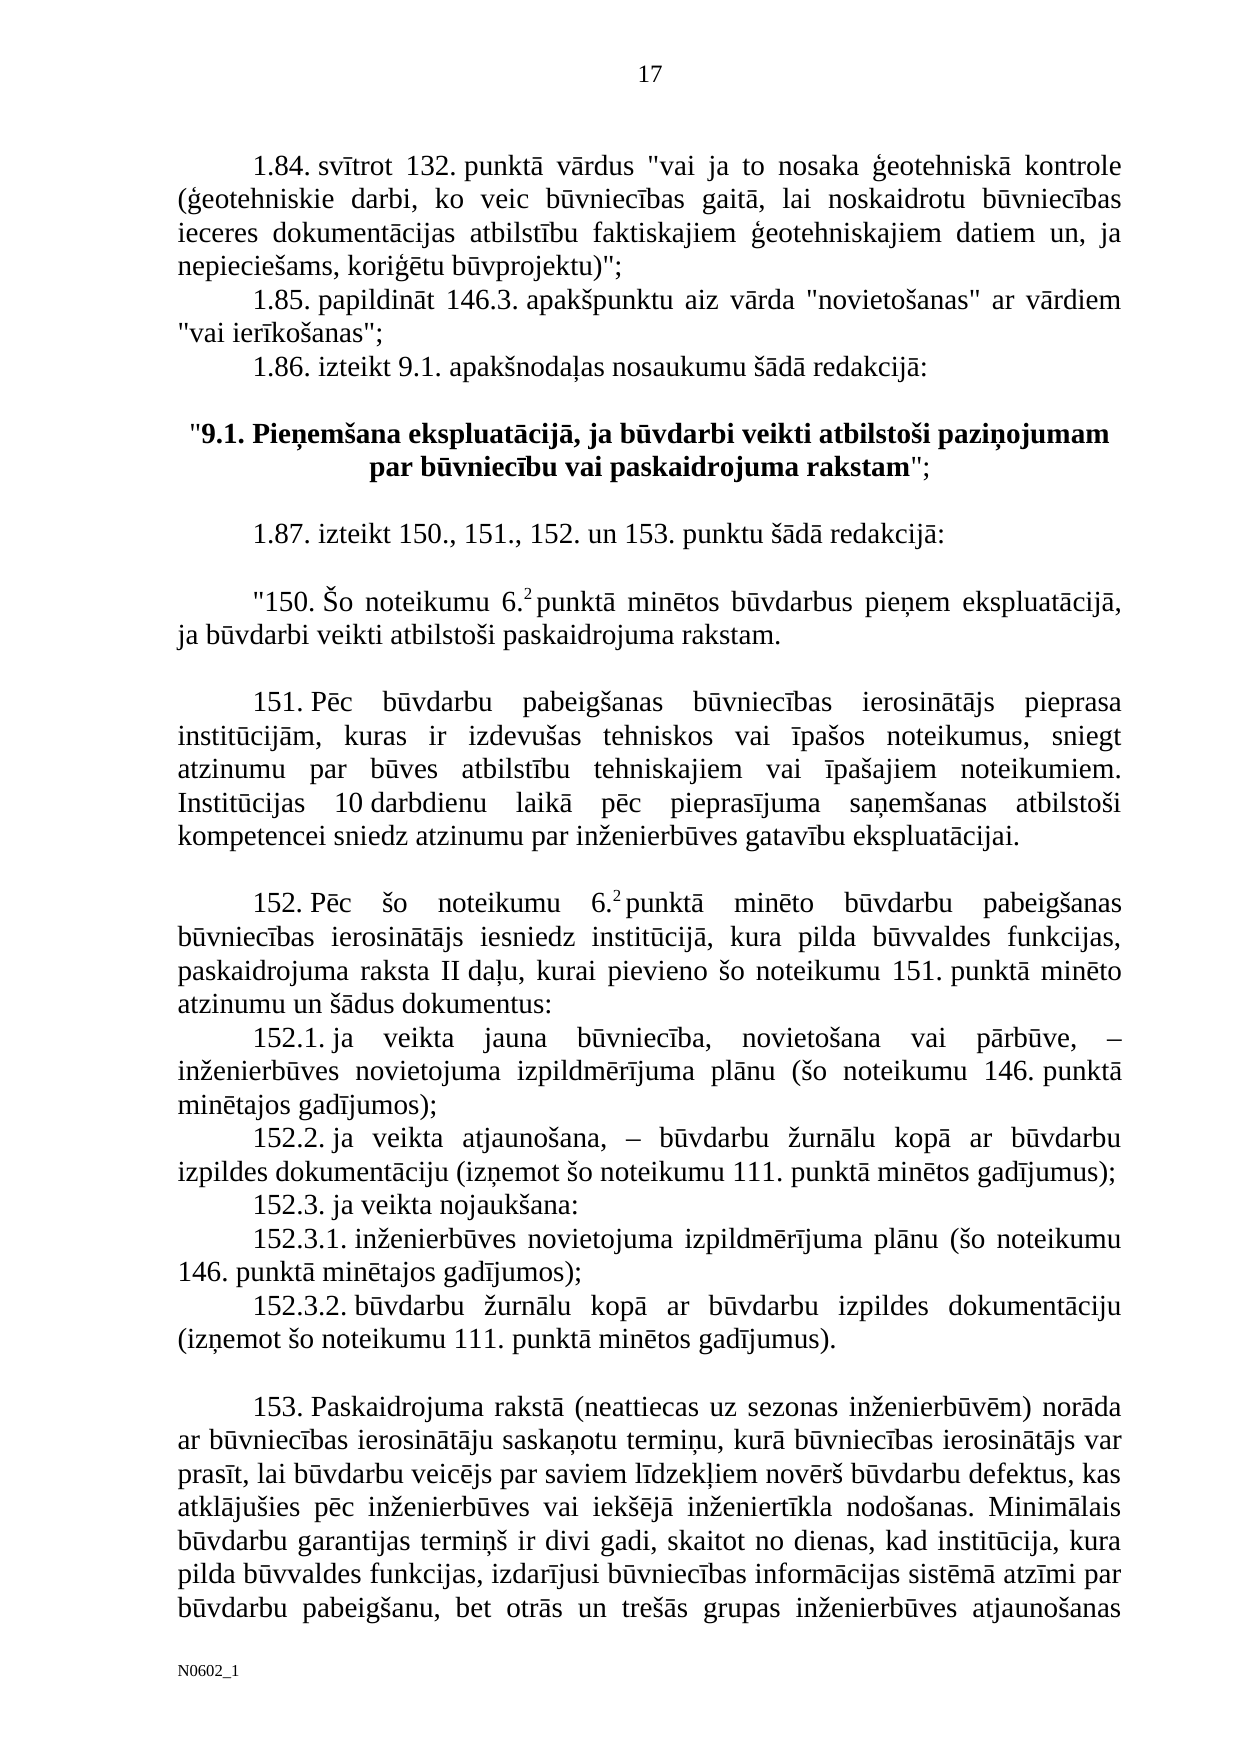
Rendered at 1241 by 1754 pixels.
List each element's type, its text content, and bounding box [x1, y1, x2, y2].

text 152.3.1. inženierbūves novietojuma izpildmērījuma plānu (šo noteikumu 146. punktā minētajos gadījumos); [177, 1221, 1122, 1288]
text "150. Šo noteikumu 6.2 punktā minētos būvdarbus pieņem ekspluatācijā, ja būvdarbi veikti atbilstoši paskaidrojuma rakstam. [177, 584, 1122, 651]
text 152.3.2. būvdarbu žurnālu kopā ar būvdarbu izpildes dokumentāciju (izņemot šo noteikumu 111. punktā minētos gadījumus). [177, 1288, 1122, 1355]
text 152.1. ja veikta jauna būvniecība, novietošana vai pārbūve, – inženierbūves novietojuma izpildmērījuma plānu (šo noteikumu 146. punktā minētajos gadījumos); [177, 1020, 1122, 1120]
text 1.87. izteikt 150., 151., 152. un 153. punktu šādā redakcijā: [177, 517, 1122, 550]
text 1.85. papildināt 146.3. apakšpunktu aiz vārda "novietošanas" ar vārdiem "vai ierīkošanas"; [177, 282, 1122, 349]
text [177, 1389, 1122, 1623]
text 1.86. izteikt 9.1. apakšnodaļas nosaukumu šādā redakcijā: [177, 349, 1122, 382]
text 152.2. ja veikta atjaunošana, – būvdarbu žurnālu kopā ar būvdarbu izpildes dokumentāciju (izņemot šo noteikumu 111. punktā minētos gadījumus); [177, 1120, 1122, 1187]
text 151. Pēc būvdarbu pabeigšanas būvniecības ierosinātājs pieprasa institūcijām, kuras ir izdevušas tehniskos vai īpašos noteikumus, sniegt atzinumu par būves atbilstību tehniskajiem vai īpašajiem noteikumiem. Institūcijas 10 darbdienu laikā pēc pieprasījuma saņemšanas atbilstoši kompetencei sniedz atzinumu par inženierbūves gatavību ekspluatācijai. [177, 684, 1122, 852]
text 152.3. ja veikta nojaukšana: [177, 1187, 1122, 1221]
text "9.1. Pieņemšana ekspluatācijā, ja būvdarbi veikti atbilstoši paziņojumam par būvniecību vai paskaidrojuma rakstam"; [177, 416, 1122, 483]
text 1.84. svītrot 132. punktā vārdus "vai ja to nosaka ģeotehniskā kontrole (ģeotehniskie darbi, ko veic būvniecības gaitā, lai noskaidrotu būvniecības ieceres dokumentācijas atbilstību faktiskajiem ģeotehniskajiem datiem un, ja nepieciešams, koriģētu būvprojektu)"; [177, 148, 1122, 282]
text 152. Pēc šo noteikumu 6.2 punktā minēto būvdarbu pabeigšanas būvniecības ierosinātājs iesniedz institūcijā, kura pilda būvvaldes funkcijas, paskaidrojuma raksta II daļu, kurai pievieno šo noteikumu 151. punktā minēto atzinumu un šādus dokumentus: [177, 886, 1122, 1020]
